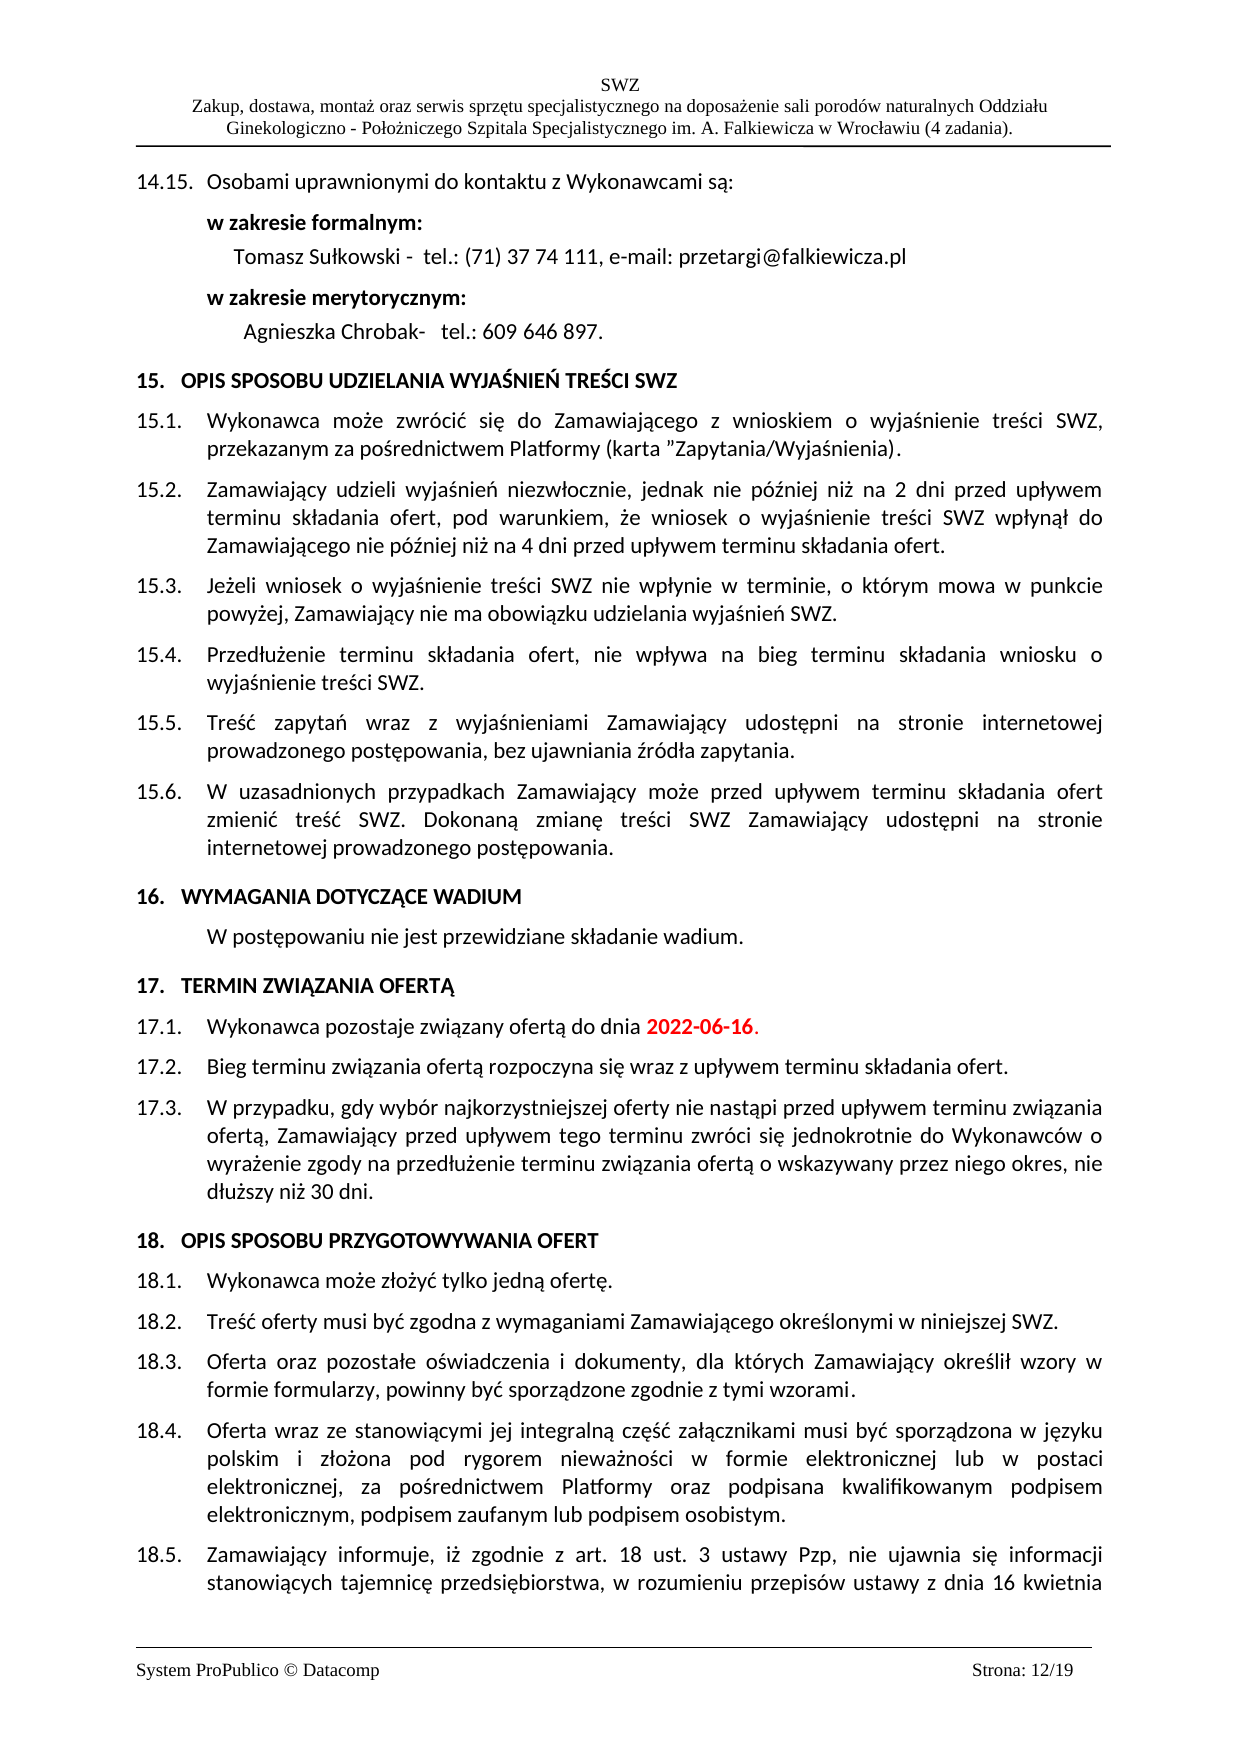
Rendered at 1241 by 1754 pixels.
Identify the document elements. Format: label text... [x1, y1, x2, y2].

subtitle Treść zapytań wraz z wyjaśnieniami Zamawiający udostępni na stronie internetowej prowadzonego postępowania, bez ujawniania źródła zapytania. [136, 708, 1104, 764]
subtitle Wymagania dotyczące wadium [136, 882, 1104, 910]
subtitle W uzasadnionych przypadkach Zamawiający może przed upływem terminu składania ofert zmienić treść SWZ. Dokonaną zmianę treści SWZ Zamawiający udostępni na stronie internetowej prowadzonego postępowania. [136, 777, 1104, 861]
subtitle Wykonawca może zwrócić się do Zamawiającego z wnioskiem o wyjaśnienie treści SWZ, przekazanym za pośrednictwem Platformy (karta ”Zapytania/Wyjaśnienia). [136, 406, 1104, 462]
subtitle W postępowaniu nie jest przewidziane składanie wadium. [207, 922, 1104, 950]
subtitle Treść oferty musi być zgodna z wymaganiami Zamawiającego określonymi w niniejszej SWZ. [136, 1307, 1104, 1335]
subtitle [136, 1540, 1104, 1596]
subtitle Bieg terminu związania ofertą rozpoczyna się wraz z upływem terminu składania ofert. [136, 1052, 1104, 1080]
subtitle Wykonawca może złożyć tylko jedną ofertę. [136, 1266, 1104, 1294]
subtitle OPIS SPOSOBU UDZIELANIA WYJAŚNIEŃ TREŚCI SWZ [136, 366, 1104, 394]
subtitle Opis sposobu przygotowywania ofert [136, 1226, 1104, 1254]
subtitle Oferta wraz ze stanowiącymi jej integralną część załącznikami musi być sporządzona w języku polskim i złożona pod rygorem nieważności w formie elektronicznej lub w postaci elektronicznej, za pośrednictwem Platformy oraz podpisana kwalifikowanym podpisem elektronicznym, podpisem zaufanym lub podpisem osobistym. [136, 1416, 1104, 1528]
subtitle Jeżeli wniosek o wyjaśnienie treści SWZ nie wpłynie w terminie, o którym mowa w punkcie powyżej, Zamawiający nie ma obowiązku udzielania wyjaśnień SWZ. [136, 571, 1104, 627]
subtitle Termin związania ofertą [136, 971, 1104, 999]
subtitle Wykonawca pozostaje związany ofertą do dnia 2022-06-16. [136, 1012, 1104, 1040]
table_header Agnieszka Chrobak- tel.: 609 646 897. [222, 317, 1104, 345]
table_header Tomasz Sułkowski - tel.: (71) 37 74 111, e-mail: przetargi@falkiewicza.pl [222, 242, 1104, 270]
subtitle w zakresie merytorycznym: [207, 283, 1104, 311]
subtitle Zamawiający udzieli wyjaśnień niezwłocznie, jednak nie później niż na 2 dni przed upływem terminu składania ofert, pod warunkiem, że wniosek o wyjaśnienie treści SWZ wpłynął do Zamawiającego nie później niż na 4 dni przed upływem terminu składania ofert. [136, 475, 1104, 559]
subtitle Oferta oraz pozostałe oświadczenia i dokumenty, dla których Zamawiający określił wzory w formie formularzy, powinny być sporządzone zgodnie z tymi wzorami. [136, 1347, 1104, 1403]
subtitle W przypadku, gdy wybór najkorzystniejszej oferty nie nastąpi przed upływem terminu związania ofertą, Zamawiający przed upływem tego terminu zwróci się jednokrotnie do Wykonawców o wyrażenie zgody na przedłużenie terminu związania ofertą o wskazywany przez niego okres, nie dłuższy niż 30 dni. [136, 1093, 1104, 1205]
subtitle w zakresie formalnym: [207, 208, 1104, 236]
subtitle Przedłużenie terminu składania ofert, nie wpływa na bieg terminu składania wniosku o wyjaśnienie treści SWZ. [136, 640, 1104, 696]
subtitle Osobami uprawnionymi do kontaktu z Wykonawcami są: [136, 167, 1104, 195]
